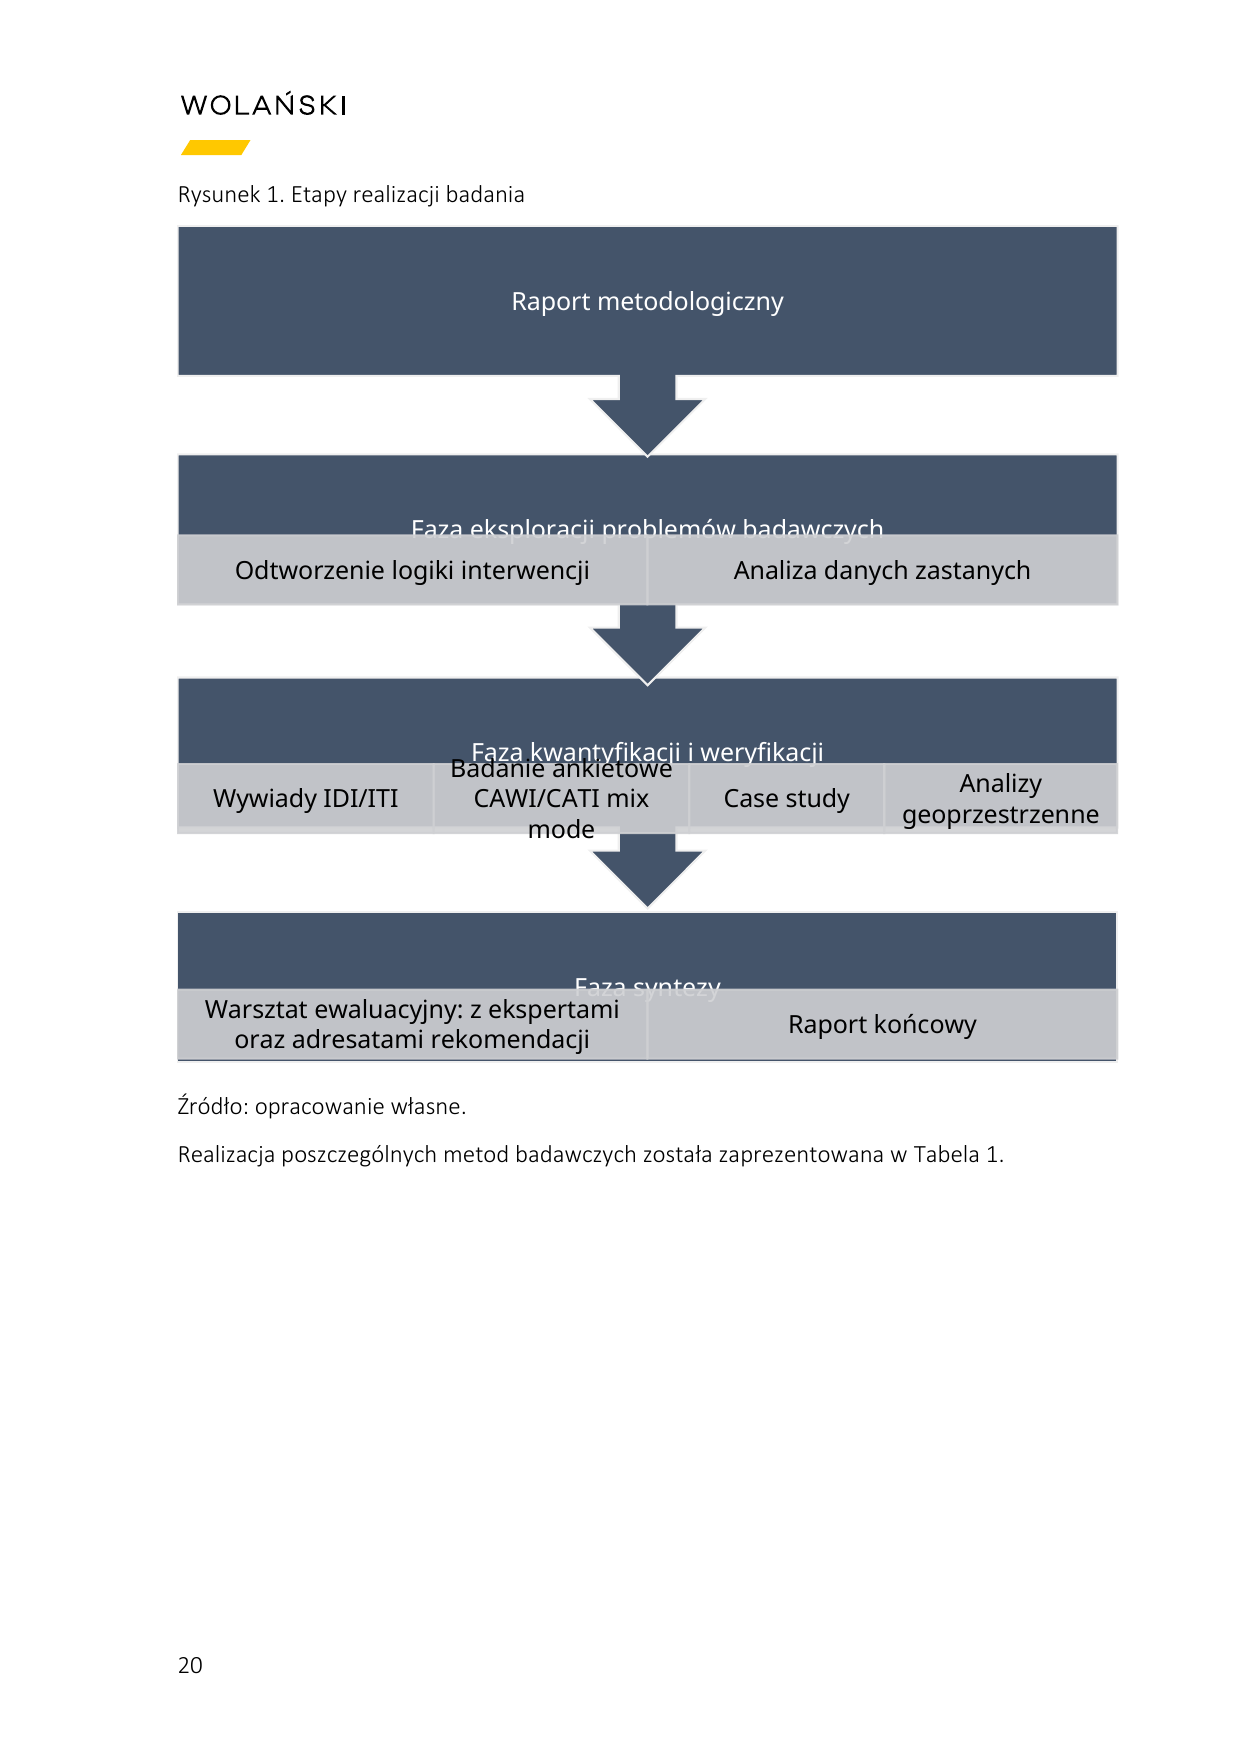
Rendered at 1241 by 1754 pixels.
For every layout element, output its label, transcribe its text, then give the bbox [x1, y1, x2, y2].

text Realizacja poszczególnych metod badawczych została zaprezentowana w Tabela 1. [177, 1138, 1122, 1168]
text Źródło: opracowanie własne. [177, 1091, 1122, 1121]
